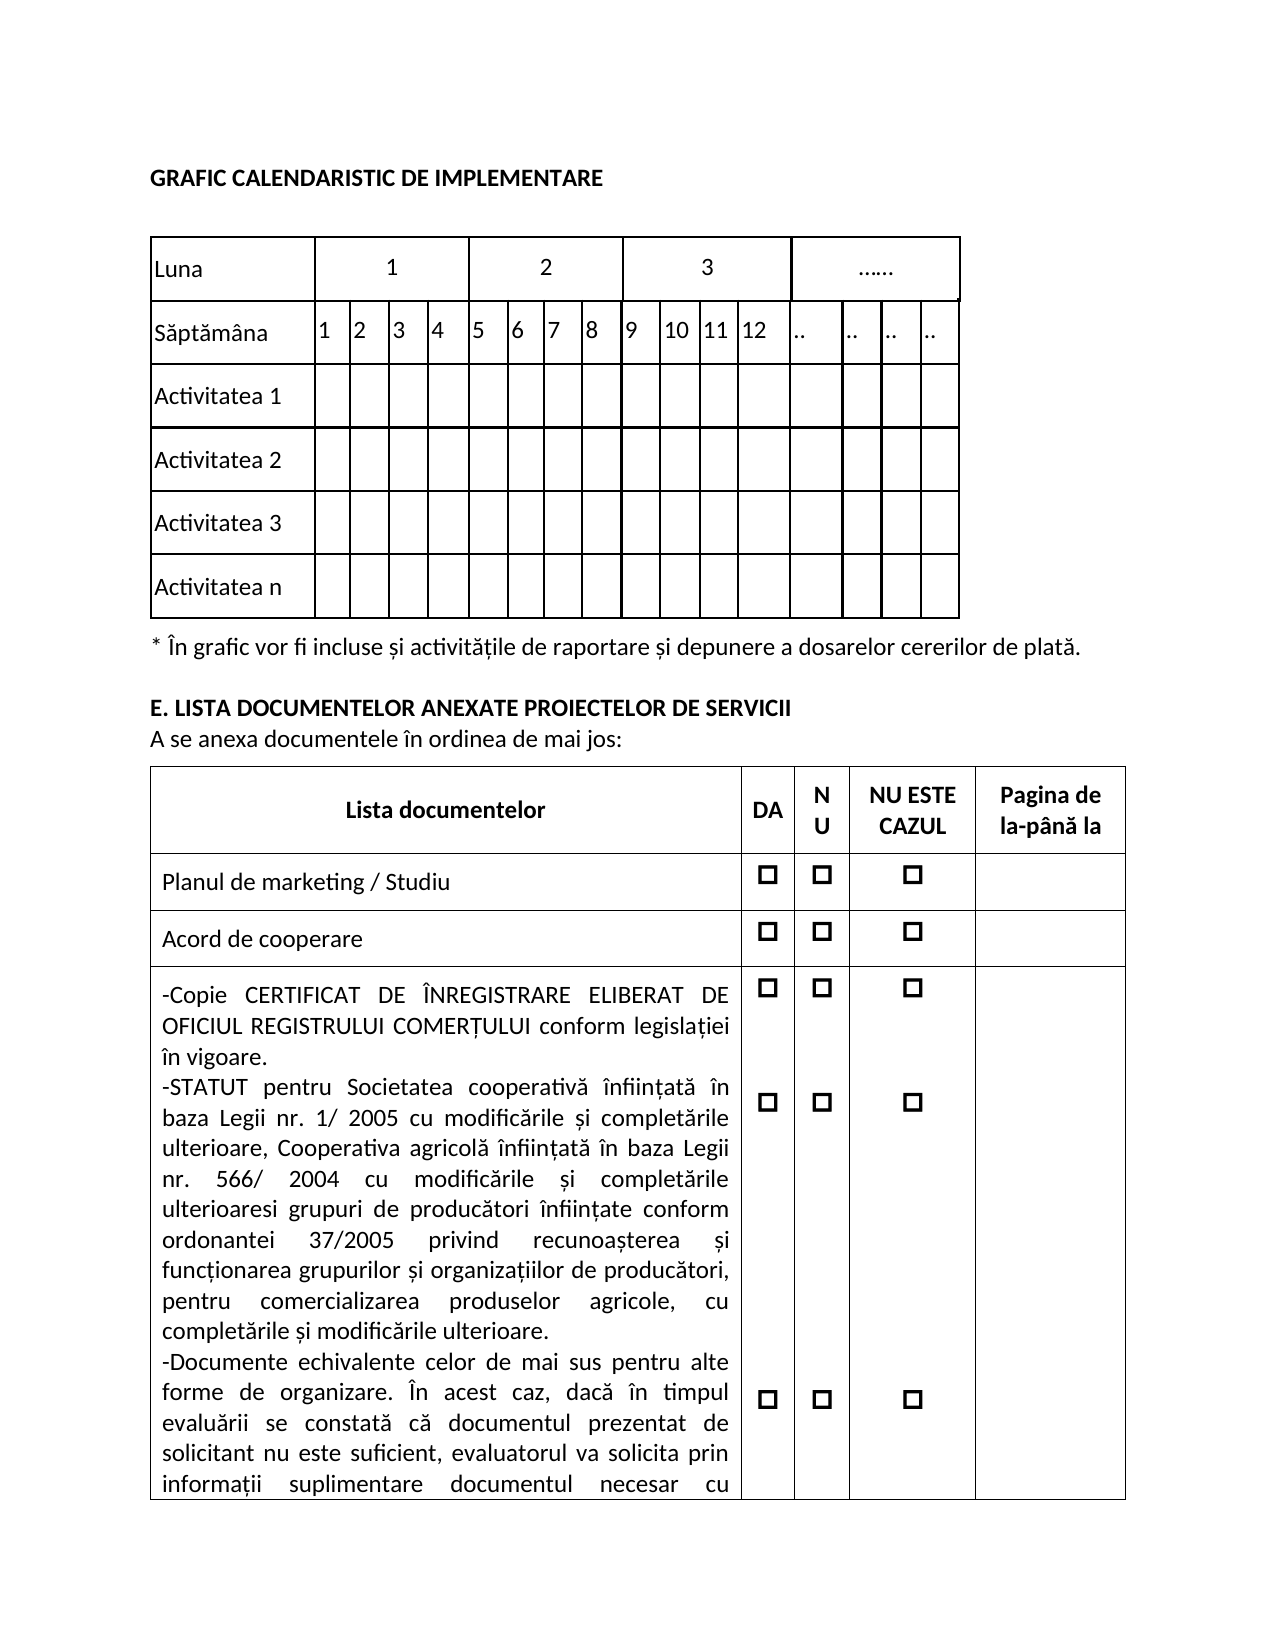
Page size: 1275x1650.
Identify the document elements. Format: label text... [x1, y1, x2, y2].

table_cell [661, 429, 699, 490]
table_cell 3 [390, 302, 427, 363]
table_cell .. [883, 302, 920, 363]
text E. LISTA DOCUMENTELOR ANEXATE PROIECTELOR DE SERVICII [150, 692, 1125, 723]
table_cell [623, 365, 659, 426]
table_cell .. [922, 302, 958, 363]
table_cell 12 [739, 302, 789, 363]
table_cell [661, 555, 699, 617]
text A se anexa documentele în ordinea de mai jos: [150, 723, 1125, 753]
table_cell [429, 555, 468, 617]
table_cell [351, 492, 388, 553]
table_header Luna [152, 238, 314, 299]
table_header 1 [316, 238, 468, 299]
table_cell [351, 429, 388, 490]
table_header NU ESTE CAZUL [850, 767, 975, 853]
text GRAFIC CALENDARISTIC DE IMPLEMENTARE [150, 162, 1125, 193]
table_cell [470, 555, 507, 617]
table_cell Activitatea 2 [152, 429, 314, 490]
table_cell [351, 555, 388, 617]
table_cell [883, 555, 920, 617]
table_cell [151, 967, 741, 1498]
table_cell [316, 492, 349, 553]
table_cell [701, 429, 737, 490]
text * În grafic vor fi incluse și activitățile de raportare și depunere a dosarelor cererilor de plată. [150, 631, 1125, 662]
table_cell [390, 365, 427, 426]
table_cell [883, 365, 920, 426]
table_cell 9 [623, 302, 659, 363]
table_cell [844, 555, 880, 617]
table_cell [795, 967, 849, 1498]
table_cell [739, 555, 789, 617]
table_cell Activitatea 3 [152, 492, 314, 553]
table_cell .. [844, 302, 880, 363]
table_cell [470, 365, 507, 426]
table_cell [922, 492, 958, 553]
table_cell [976, 967, 1125, 1498]
table_cell [922, 429, 958, 490]
table_cell [791, 365, 841, 426]
table_cell [661, 492, 699, 553]
table_cell [850, 911, 975, 966]
table_cell .. [791, 302, 841, 363]
table_cell [545, 429, 581, 490]
table_cell [883, 492, 920, 553]
table_cell Săptămâna [152, 302, 314, 363]
table_cell 5 [470, 302, 507, 363]
table_cell [976, 911, 1125, 966]
table_cell [623, 555, 659, 617]
table_cell [583, 429, 620, 490]
table_cell 4 [429, 302, 468, 363]
table_header DA [742, 767, 794, 853]
table_cell [623, 492, 659, 553]
table_header …… [793, 238, 959, 299]
table_cell 1 [316, 302, 349, 363]
table_cell [316, 555, 349, 617]
table_cell [583, 365, 620, 426]
table_cell [742, 967, 794, 1498]
table_cell [661, 365, 699, 426]
table_cell [509, 429, 543, 490]
table_cell [739, 429, 789, 490]
table_cell [850, 967, 975, 1498]
table_cell Activitatea 1 [152, 365, 314, 426]
table_cell [545, 555, 581, 617]
table_cell 2 [351, 302, 388, 363]
table_cell [976, 854, 1125, 909]
table_cell [470, 492, 507, 553]
table_cell [316, 365, 349, 426]
table_cell [509, 492, 543, 553]
table_cell [623, 429, 659, 490]
table_cell [701, 365, 737, 426]
table_cell [791, 429, 841, 490]
table_cell [470, 429, 507, 490]
table_cell [742, 854, 794, 909]
table_cell [351, 365, 388, 426]
table_cell [583, 555, 620, 617]
table_cell [922, 555, 958, 617]
table_cell [701, 492, 737, 553]
table_cell [844, 429, 880, 490]
table_cell [883, 429, 920, 490]
table_cell [739, 492, 789, 553]
table_cell [844, 492, 880, 553]
table_cell [390, 555, 427, 617]
table_cell [791, 555, 841, 617]
table_cell [509, 555, 543, 617]
table_cell [701, 555, 737, 617]
table_header NU [795, 767, 849, 853]
table_cell Acord de cooperare [151, 911, 741, 966]
table_header Lista documentelor [151, 767, 741, 853]
table_cell [739, 365, 789, 426]
table_cell Activitatea n [152, 555, 314, 617]
table_cell [850, 854, 975, 909]
table_cell [791, 492, 841, 553]
table_cell [429, 365, 468, 426]
table_cell 8 [583, 302, 620, 363]
table_cell [429, 429, 468, 490]
table_cell [509, 365, 543, 426]
table_cell [316, 429, 349, 490]
table_cell [545, 492, 581, 553]
table_cell [844, 365, 880, 426]
table_cell Planul de marketing / Studiu [151, 854, 741, 909]
table_cell [795, 854, 849, 909]
table_cell 10 [661, 302, 699, 363]
table_cell [390, 429, 427, 490]
table_cell [429, 492, 468, 553]
table_cell 11 [701, 302, 737, 363]
table_cell [545, 365, 581, 426]
table_cell [795, 911, 849, 966]
table_cell [583, 492, 620, 553]
table_cell 7 [545, 302, 581, 363]
table_header 3 [624, 238, 790, 299]
table_cell [922, 365, 958, 426]
table_cell [742, 911, 794, 966]
table_cell [390, 492, 427, 553]
table_header 2 [470, 238, 622, 299]
table_header Pagina de la-până la [976, 767, 1125, 853]
table_cell 6 [509, 302, 543, 363]
